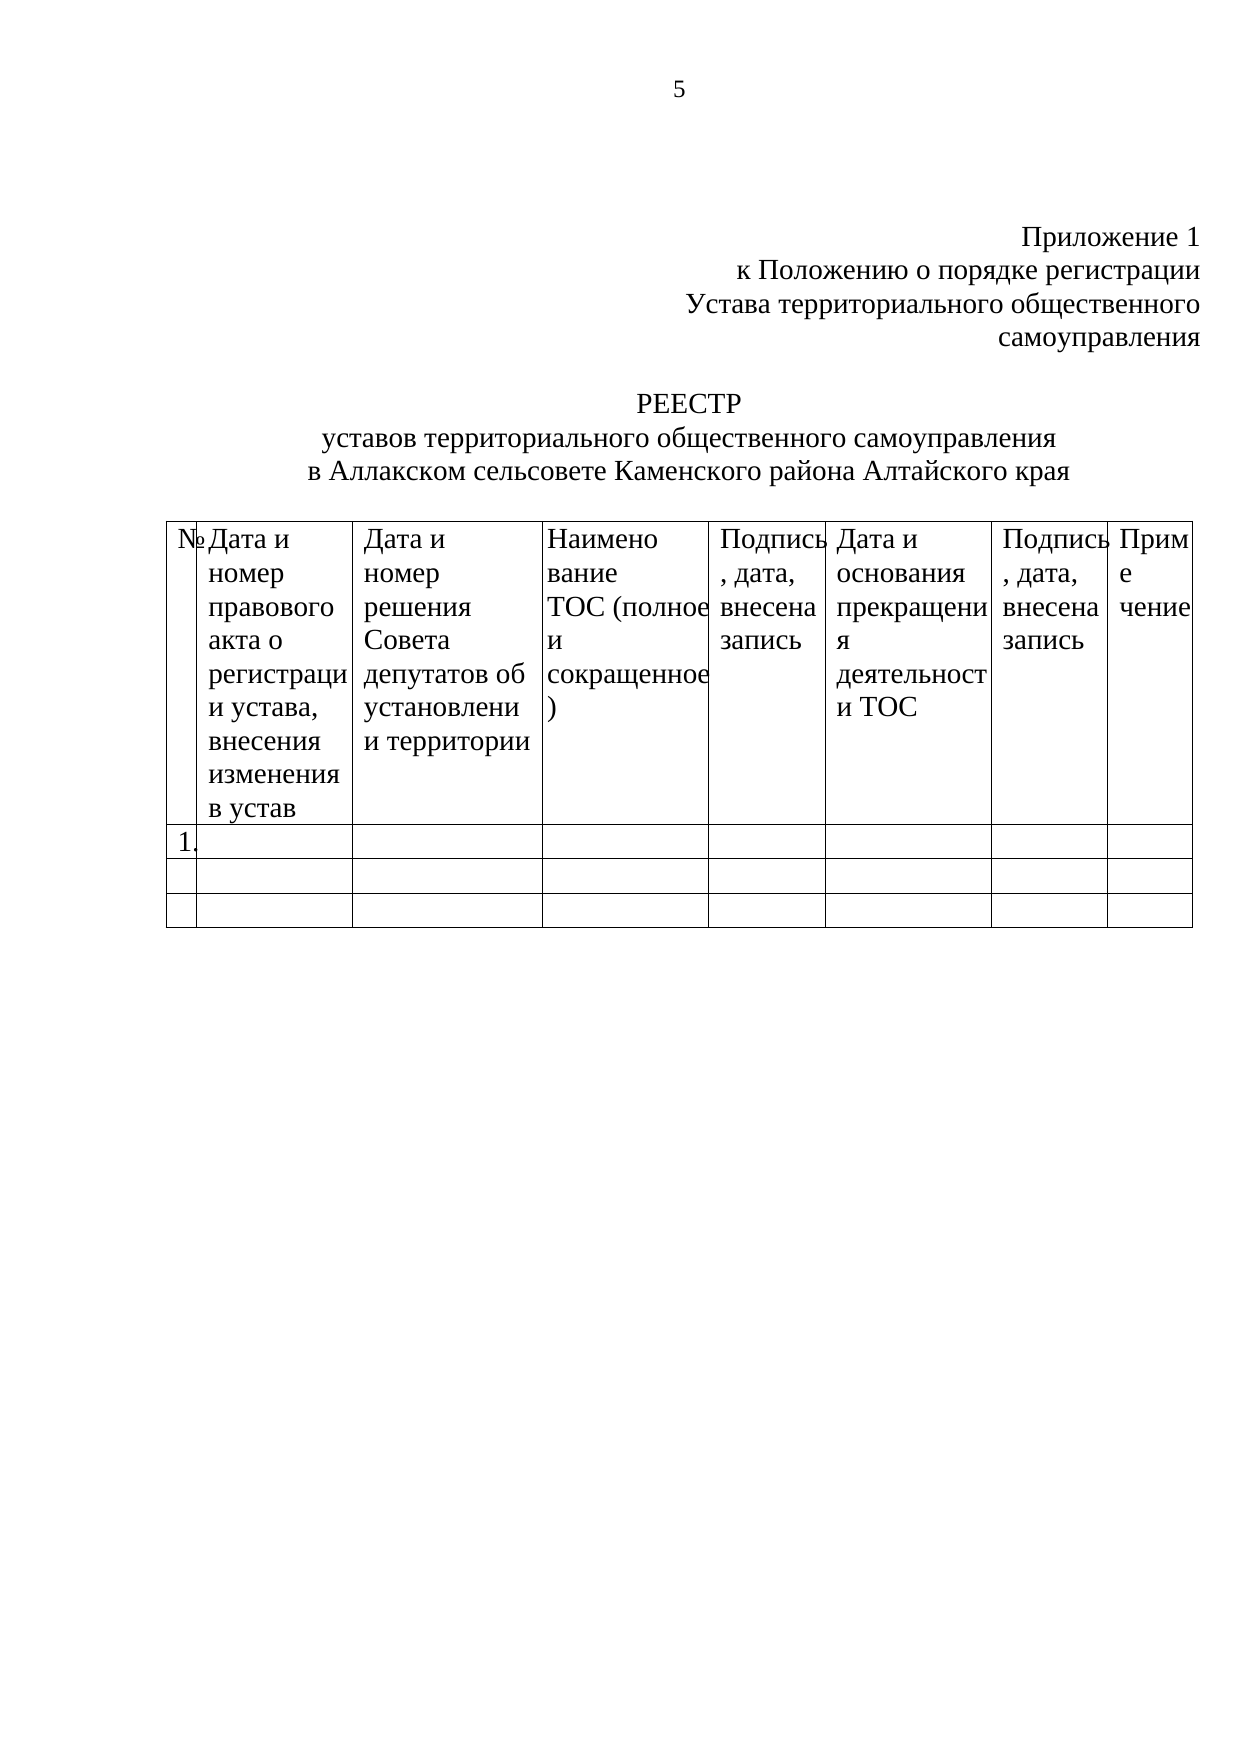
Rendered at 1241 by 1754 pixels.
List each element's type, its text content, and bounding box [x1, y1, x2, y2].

text уставов территориального общественного самоуправления [177, 420, 1200, 453]
table_cell [826, 859, 991, 893]
table_header Дата и основания прекращения деятельности ТОС [826, 522, 991, 823]
table_cell [543, 894, 708, 927]
table_cell [167, 859, 196, 893]
text к Положению о порядке регистрации [177, 252, 1200, 286]
table_cell [1108, 859, 1192, 893]
table_cell [543, 825, 708, 858]
text самоуправления [177, 319, 1200, 353]
table_header № [167, 522, 196, 823]
table_cell [992, 859, 1107, 893]
table_cell [353, 859, 542, 893]
table_header Дата и номер правового акта о регистрации устава, внесения изменения в устав [197, 522, 352, 823]
table_cell [709, 825, 825, 858]
text в Аллакском сельсовете Каменского района Алтайского края [177, 453, 1200, 487]
table_header Подпись, дата, внесена запись [992, 522, 1107, 823]
table_cell [709, 859, 825, 893]
table_cell [826, 894, 991, 927]
table_cell 1. [167, 825, 196, 858]
table_cell [197, 859, 352, 893]
table_cell [992, 825, 1107, 858]
table_cell [826, 825, 991, 858]
table_header Дата и номер решения Совета депутатов об установлении территории [353, 522, 542, 823]
table_cell [197, 894, 352, 927]
table_cell [353, 825, 542, 858]
text Приложение 1 [177, 219, 1200, 252]
table_cell [1108, 894, 1192, 927]
table_header Наимено вание ТОС (полное и сокращенное) [543, 522, 708, 823]
table_cell [197, 825, 352, 858]
table_cell [992, 894, 1107, 927]
text РЕЕСТР [177, 386, 1200, 420]
table_cell [709, 894, 825, 927]
table_cell [353, 894, 542, 927]
table_cell [167, 894, 196, 927]
table_header Приме чение [1108, 522, 1192, 823]
table_header Подпись, дата, внесена запись [709, 522, 825, 823]
table_cell [1108, 825, 1192, 858]
text Устава территориального общественного [177, 286, 1200, 319]
table_cell [543, 859, 708, 893]
